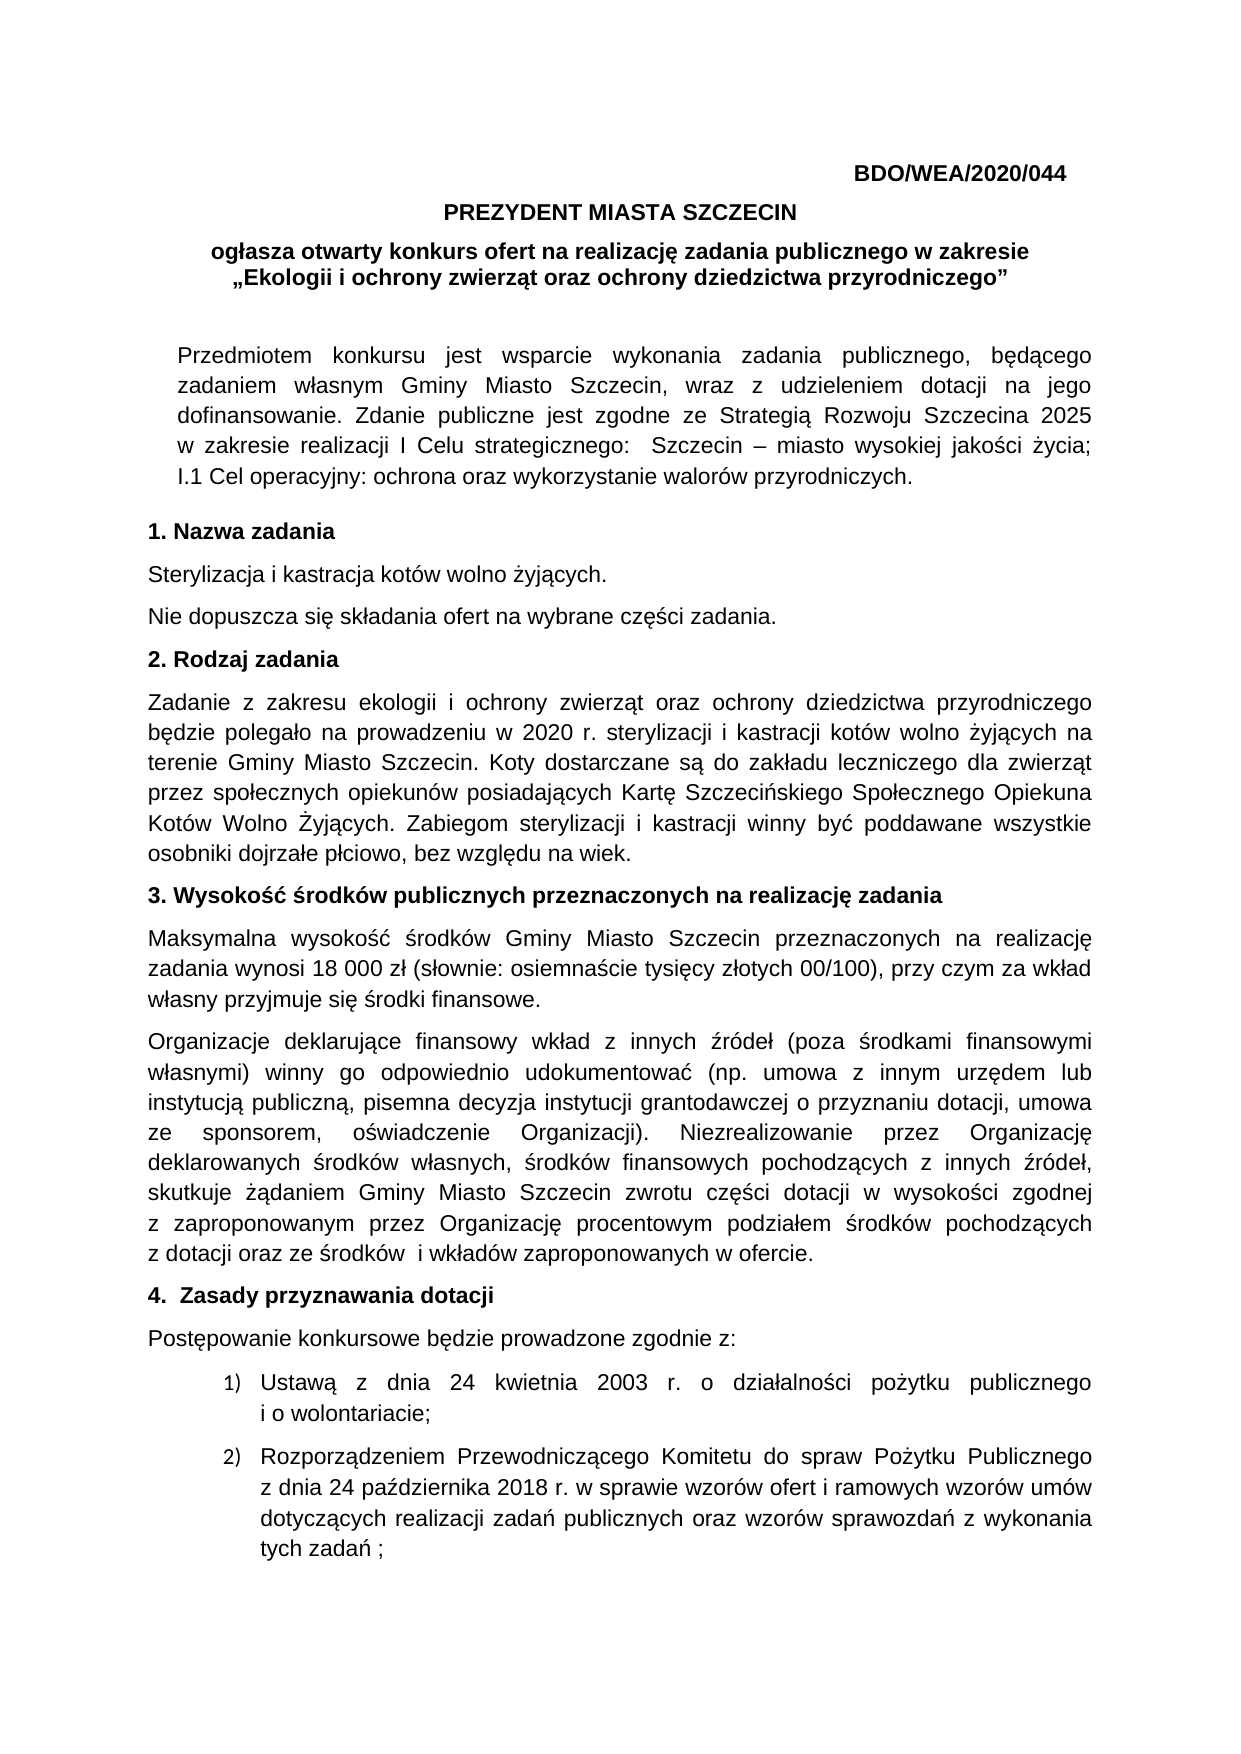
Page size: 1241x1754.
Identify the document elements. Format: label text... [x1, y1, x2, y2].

text Nie dopuszcza się składania ofert na wybrane części zadania. [148, 603, 1093, 630]
list Rozporządzeniem Przewodniczącego Komitetu do spraw Pożytku Publicznego z dnia 24 października 2018 r. w sprawie wzorów ofert i ramowych wzorów umów dotyczących realizacji zadań publicznych oraz wzorów sprawozdań z wykonania tych zadań ; [223, 1442, 1093, 1561]
text Przedmiotem konkursu jest wsparcie wykonania zadania publicznego, będącego zadaniem własnym Gminy Miasto Szczecin, wraz z udzieleniem dotacji na jego dofinansowanie. Zdanie publiczne jest zgodne ze Strategią Rozwoju Szczecina 2025 w zakresie realizacji I Celu strategicznego: Szczecin – miasto wysokiej jakości życia; I.1 Cel operacyjny: ochrona oraz wykorzystanie walorów przyrodniczych. [177, 342, 1093, 489]
text Zadanie z zakresu ekologii i ochrony zwierząt oraz ochrony dziedzictwa przyrodniczego będzie polegało na prowadzeniu w 2020 r. sterylizacji i kastracji kotów wolno żyjących na terenie Gminy Miasto Szczecin. Koty dostarczane są do zakładu leczniczego dla zwierząt przez społecznych opiekunów posiadających Kartę Szczecińskiego Społecznego Opiekuna Kotów Wolno Żyjących. Zabiegom sterylizacji i kastracji winny być poddawane wszystkie osobniki dojrzałe płciowo, bez względu na wiek. [148, 689, 1093, 866]
list Ustawą z dnia 24 kwietnia 2003 r. o działalności pożytku publicznego i o wolontariacie; [223, 1368, 1093, 1426]
text Postępowanie konkursowe będzie prowadzone zgodnie z: [148, 1325, 1093, 1352]
title PREZYDENT MIASTA SZCZECIN [148, 199, 1093, 225]
text 2. Rodzaj zadania [148, 646, 1093, 672]
text 1. Nazwa zadania [148, 518, 1093, 544]
title BDO/WEA/2020/044 [148, 160, 1093, 186]
text Organizacje deklarujące finansowy wkład z innych źródeł (poza środkami finansowymi własnymi) winny go odpowiednio udokumentować (np. umowa z innym urzędem lub instytucją publiczną, pisemna decyzja instytucji grantodawczej o przyznaniu dotacji, umowa ze sponsorem, oświadczenie Organizacji). Niezrealizowanie przez Organizację deklarowanych środków własnych, środków finansowych pochodzących z innych źródeł, skutkuje żądaniem Gminy Miasto Szczecin zwrotu części dotacji w wysokości zgodnej z zaproponowanym przez Organizację procentowym podziałem środków pochodzących z dotacji oraz ze środków i wkładów zaproponowanych w ofercie. [148, 1028, 1093, 1266]
text ogłasza otwarty konkurs ofert na realizację zadania publicznego w zakresie [148, 238, 1093, 264]
text Maksymalna wysokość środków Gminy Miasto Szczecin przeznaczonych na realizację zadania wynosi 18 000 zł (słownie: osiemnaście tysięcy złotych 00/100), przy czym za wkład własny przyjmuje się środki finansowe. [148, 925, 1093, 1012]
text Sterylizacja i kastracja kotów wolno żyjących. [148, 561, 1093, 587]
text 4. Zasady przyznawania dotacji [148, 1282, 1093, 1309]
text „Ekologii i ochrony zwierząt oraz ochrony dziedzictwa przyrodniczego” [148, 264, 1093, 291]
text 3. Wysokość środków publicznych przeznaczonych na realizację zadania [148, 882, 1093, 909]
